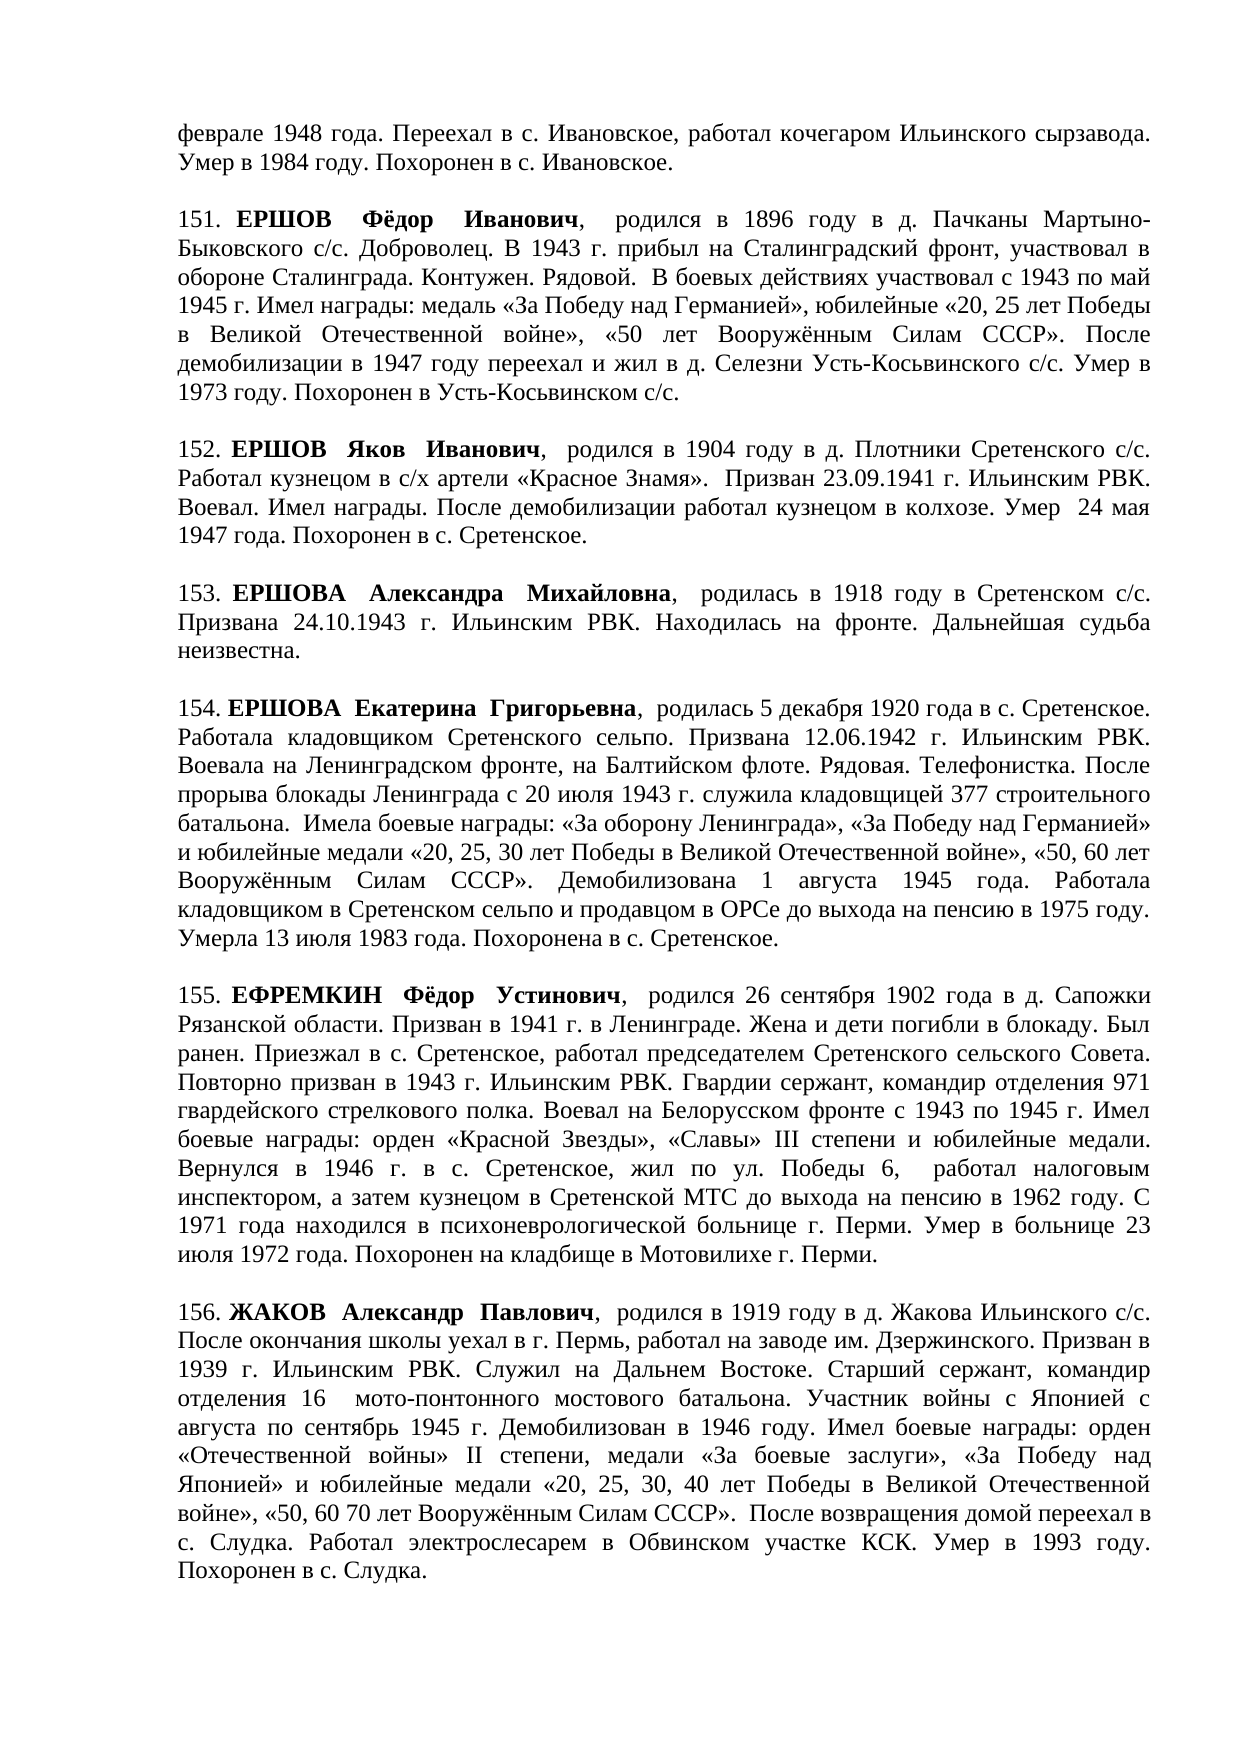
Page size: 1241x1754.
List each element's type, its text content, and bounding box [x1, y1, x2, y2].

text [177, 118, 1152, 176]
text 152. ЕРШОВ Яков Иванович, родился в 1904 году в д. Плотники Сретенского с/с. Работал кузнецом в с/х артели «Красное Знамя». Призван 23.09.1941 г. Ильинским РВК. Воевал. Имел награды. После демобилизации работал кузнецом в колхозе. Умер 24 мая 1947 года. Похоронен в с. Сретенское. [177, 434, 1152, 549]
text 156. ЖАКОВ Александр Павлович, родился в 1919 году в д. Жакова Ильинского с/с. После окончания школы уехал в г. Пермь, работал на заводе им. Дзержинского. Призван в 1939 г. Ильинским РВК. Служил на Дальнем Востоке. Старший сержант, командир отделения 16 мото-понтонного мостового батальона. Участник войны с Японией с августа по сентябрь 1945 г. Демобилизован в 1946 году. Имел боевые награды: орден «Отечественной войны» II степени, медали «За боевые заслуги», «За Победу над Японией» и юбилейные медали «20, 25, 30, 40 лет Победы в Великой Отечественной войне», «50, 60 70 лет Вооружённым Силам СССР». После возвращения домой переехал в с. Слудка. Работал электрослесарем в Обвинском участке КСК. Умер в 1993 году. Похоронен в с. Слудка. [177, 1297, 1152, 1584]
text 153. ЕРШОВА Александра Михайловна, родилась в 1918 году в Сретенском с/с. Призвана 24.10.1943 г. Ильинским РВК. Находилась на фронте. Дальнейшая судьба неизвестна. [177, 578, 1152, 664]
text 154. ЕРШОВА Екатерина Григорьевна, родилась 5 декабря 1920 года в с. Сретенское. Работала кладовщиком Сретенского сельпо. Призвана 12.06.1942 г. Ильинским РВК. Воевала на Ленинградском фронте, на Балтийском флоте. Рядовая. Телефонистка. После прорыва блокады Ленинграда с 20 июля 1943 г. служила кладовщицей 377 строительного батальона. Имела боевые награды: «За оборону Ленинграда», «За Победу над Германией» и юбилейные медали «20, 25, 30 лет Победы в Великой Отечественной войне», «50, 60 лет Вооружённым Силам СССР». Демобилизована 1 августа 1945 года. Работала кладовщиком в Сретенском сельпо и продавцом в ОРСе до выхода на пенсию в 1975 году. Умерла 13 июля 1983 года. Похоронена в с. Сретенское. [177, 693, 1152, 952]
text 155. ЕФРЕМКИН Фёдор Устинович, родился 26 сентября 1902 года в д. Сапожки Рязанской области. Призван в 1941 г. в Ленинграде. Жена и дети погибли в блокаду. Был ранен. Приезжал в с. Сретенское, работал председателем Сретенского сельского Совета. Повторно призван в 1943 г. Ильинским РВК. Гвардии сержант, командир отделения 971 гвардейского стрелкового полка. Воевал на Белорусском фронте с 1943 по 1945 г. Имел боевые награды: орден «Красной Звезды», «Славы» III степени и юбилейные медали. Вернулся в 1946 г. в с. Сретенское, жил по ул. Победы 6, работал налоговым инспектором, а затем кузнецом в Сретенской МТС до выхода на пенсию в 1962 году. С 1971 года находился в психоневрологической больнице г. Перми. Умер в больнице 23 июля 1972 года. Похоронен на кладбище в Мотовилихе г. Перми. [177, 981, 1152, 1268]
text 151. ЕРШОВ Фёдор Иванович, родился в 1896 году в д. Пачканы Мартыно-Быковского с/с. Доброволец. В 1943 г. прибыл на Сталинградский фронт, участвовал в обороне Сталинграда. Контужен. Рядовой. В боевых действиях участвовал с 1943 по май 1945 г. Имел награды: медаль «За Победу над Германией», юбилейные «20, 25 лет Победы в Великой Отечественной войне», «50 лет Вооружённым Силам СССР». После демобилизации в 1947 году переехал и жил в д. Селезни Усть-Косьвинского с/с. Умер в 1973 году. Похоронен в Усть-Косьвинском с/с. [177, 204, 1152, 406]
